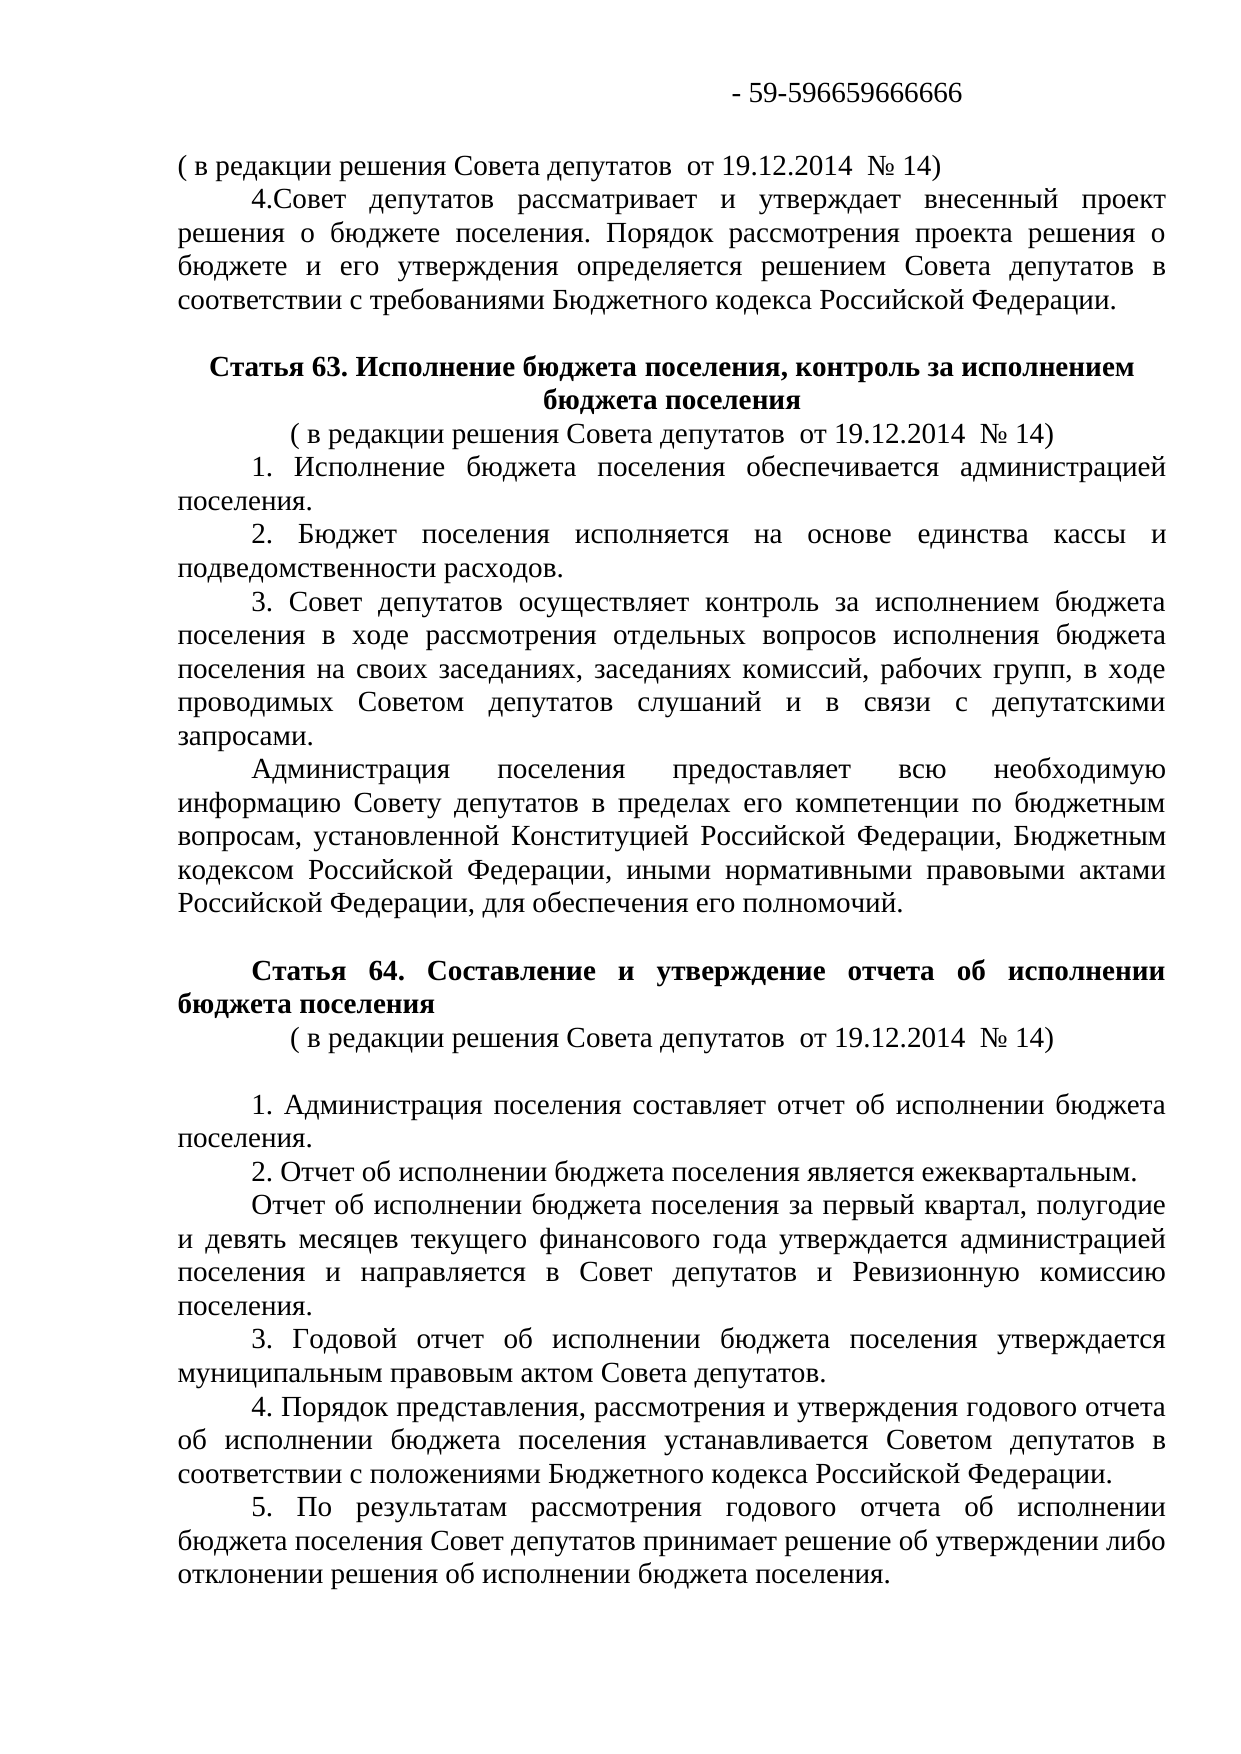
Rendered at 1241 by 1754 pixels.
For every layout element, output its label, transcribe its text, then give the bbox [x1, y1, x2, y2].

text ( в редакции решения Совета депутатов от 19.12.2014 № 14) [177, 148, 1167, 181]
text ( в редакции решения Совета депутатов от 19.12.2014 № 14) [177, 416, 1167, 449]
text 2. Бюджет поселения исполняется на основе единства кассы и подведомственности расходов. [177, 517, 1167, 584]
text 4.Совет депутатов рассматривает и утверждает внесенный проект решения о бюджете поселения. Порядок рассмотрения проекта решения о бюджете и его утверждения определяется решением Совета депутатов в соответствии с требованиями Бюджетного кодекса Российской Федерации. [177, 181, 1167, 315]
text Отчет об исполнении бюджета поселения за первый квартал, полугодие и девять месяцев текущего финансового года утверждается администрацией поселения и направляется в Совет депутатов и Ревизионную комиссию поселения. [177, 1187, 1167, 1322]
text ( в редакции решения Совета депутатов от 19.12.2014 № 14) [177, 1020, 1167, 1053]
text 5. По результатам рассмотрения годового отчета об исполнении бюджета поселения Совет депутатов принимает решение об утверждении либо отклонении решения об исполнении бюджета поселения. [177, 1489, 1167, 1590]
text Администрация поселения предоставляет всю необходимую информацию Совету депутатов в пределах его компетенции по бюджетным вопросам, установленной Конституцией Российской Федерации, Бюджетным кодексом Российской Федерации, иными нормативными правовыми актами Российской Федерации, для обеспечения его полномочий. [177, 751, 1167, 919]
text 1. Исполнение бюджета поселения обеспечивается администрацией поселения. [177, 449, 1167, 517]
text Статья 64. Составление и утверждение отчета об исполнении бюджета поселения [177, 953, 1167, 1020]
text 4. Порядок представления, рассмотрения и утверждения годового отчета об исполнении бюджета поселения устанавливается Советом депутатов в соответствии с положениями Бюджетного кодекса Российской Федерации. [177, 1389, 1167, 1489]
text 3. Совет депутатов осуществляет контроль за исполнением бюджета поселения в ходе рассмотрения отдельных вопросов исполнения бюджета поселения на своих заседаниях, заседаниях комиссий, рабочих групп, в ходе проводимых Советом депутатов слушаний и в связи с депутатскими запросами. [177, 584, 1167, 751]
text Статья 63. Исполнение бюджета поселения, контроль за исполнением бюджета поселения [177, 349, 1167, 416]
text 3. Годовой отчет об исполнении бюджета поселения утверждается муниципальным правовым актом Совета депутатов. [177, 1322, 1167, 1389]
text 2. Отчет об исполнении бюджета поселения является ежеквартальным. [177, 1154, 1167, 1187]
text 1. Администрация поселения составляет отчет об исполнении бюджета поселения. [177, 1087, 1167, 1154]
